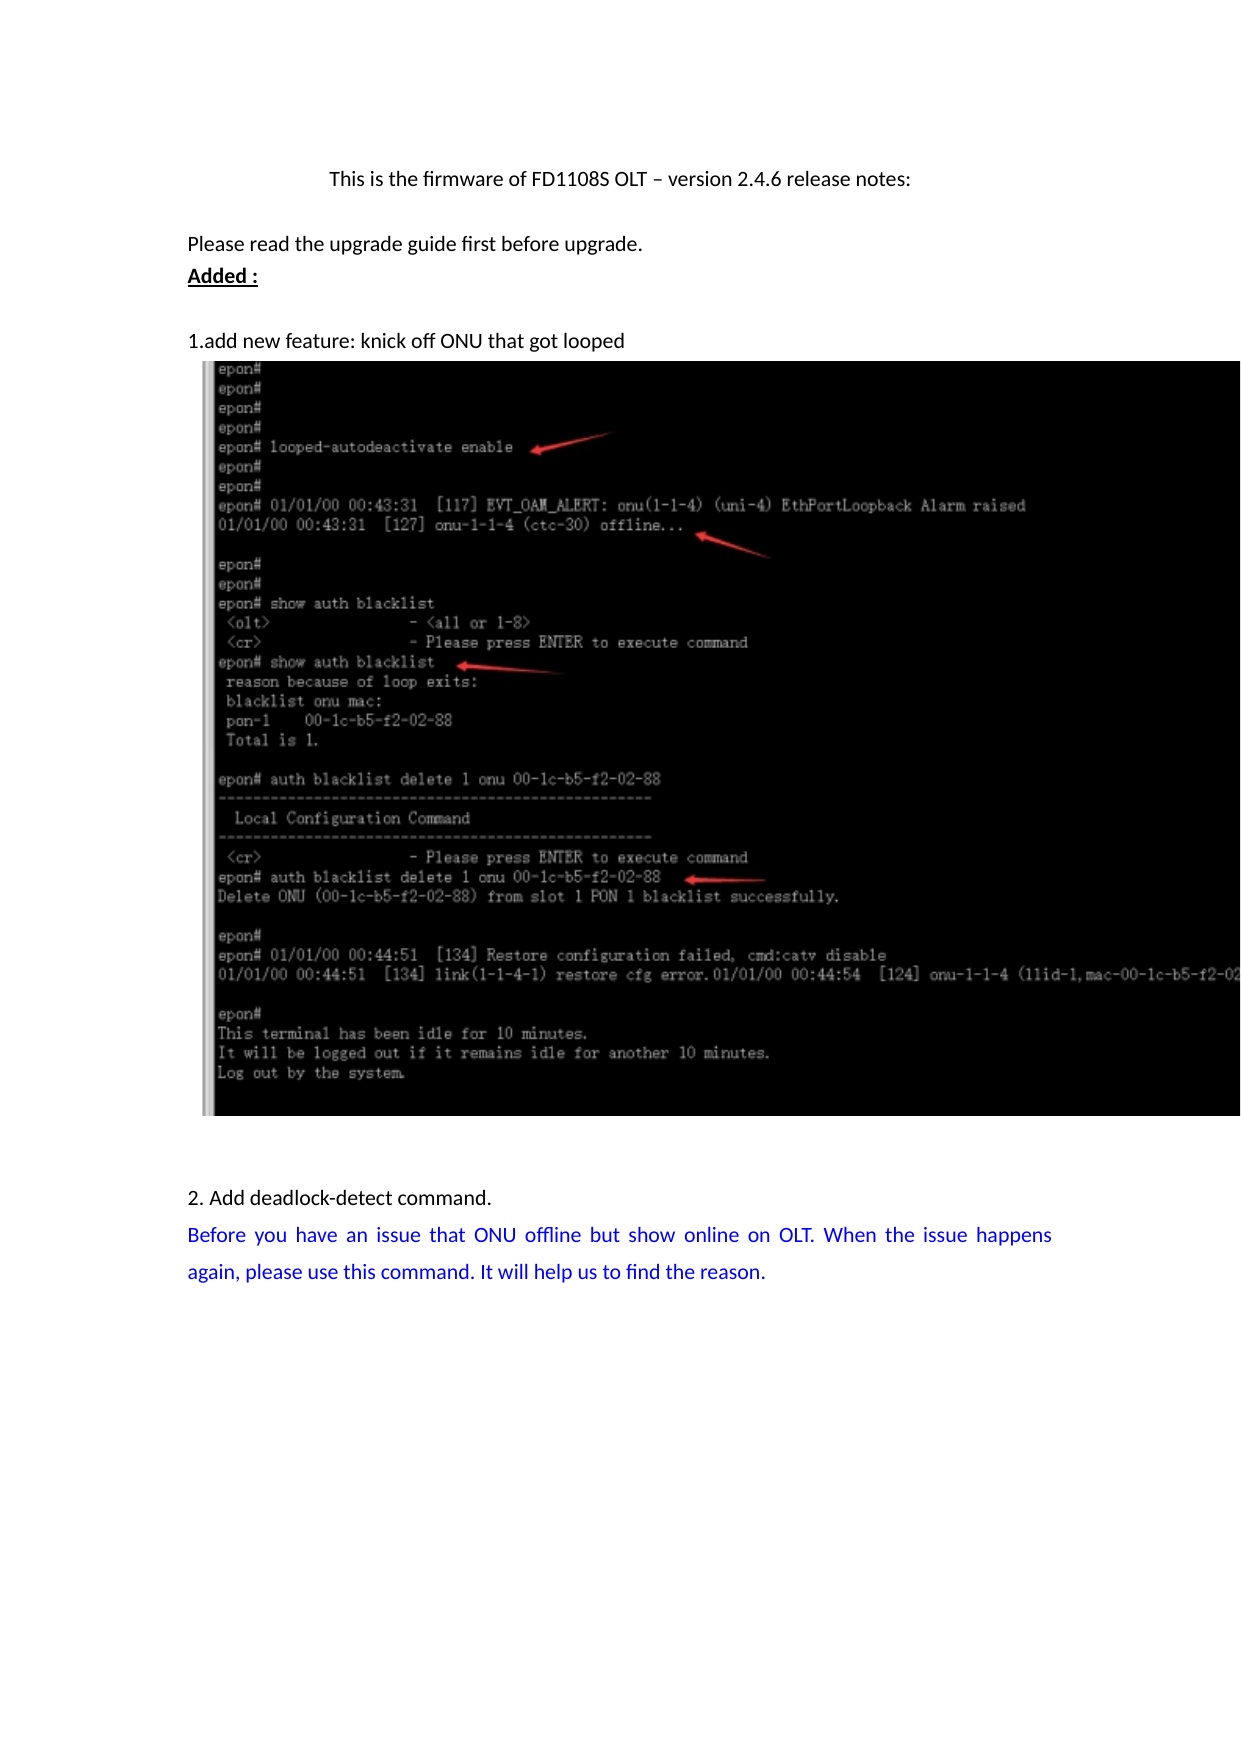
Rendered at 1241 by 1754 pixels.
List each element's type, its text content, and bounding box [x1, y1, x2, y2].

text Added : [187, 259, 1053, 292]
text This is the firmware of FD1108S OLT – version 2.4.6 release notes: [187, 162, 1053, 194]
picture [187, 361, 1241, 1116]
text Before you have an issue that ONU offline but show online on OLT. When the issue happens again, please use this command. It will help us to find the reason. [187, 1218, 1053, 1288]
text Please read the upgrade guide first before upgrade. [187, 227, 1053, 259]
text 1.add new feature: knick off ONU that got looped [187, 324, 1053, 357]
text 2. Add deadlock-detect command. [187, 1181, 1053, 1214]
